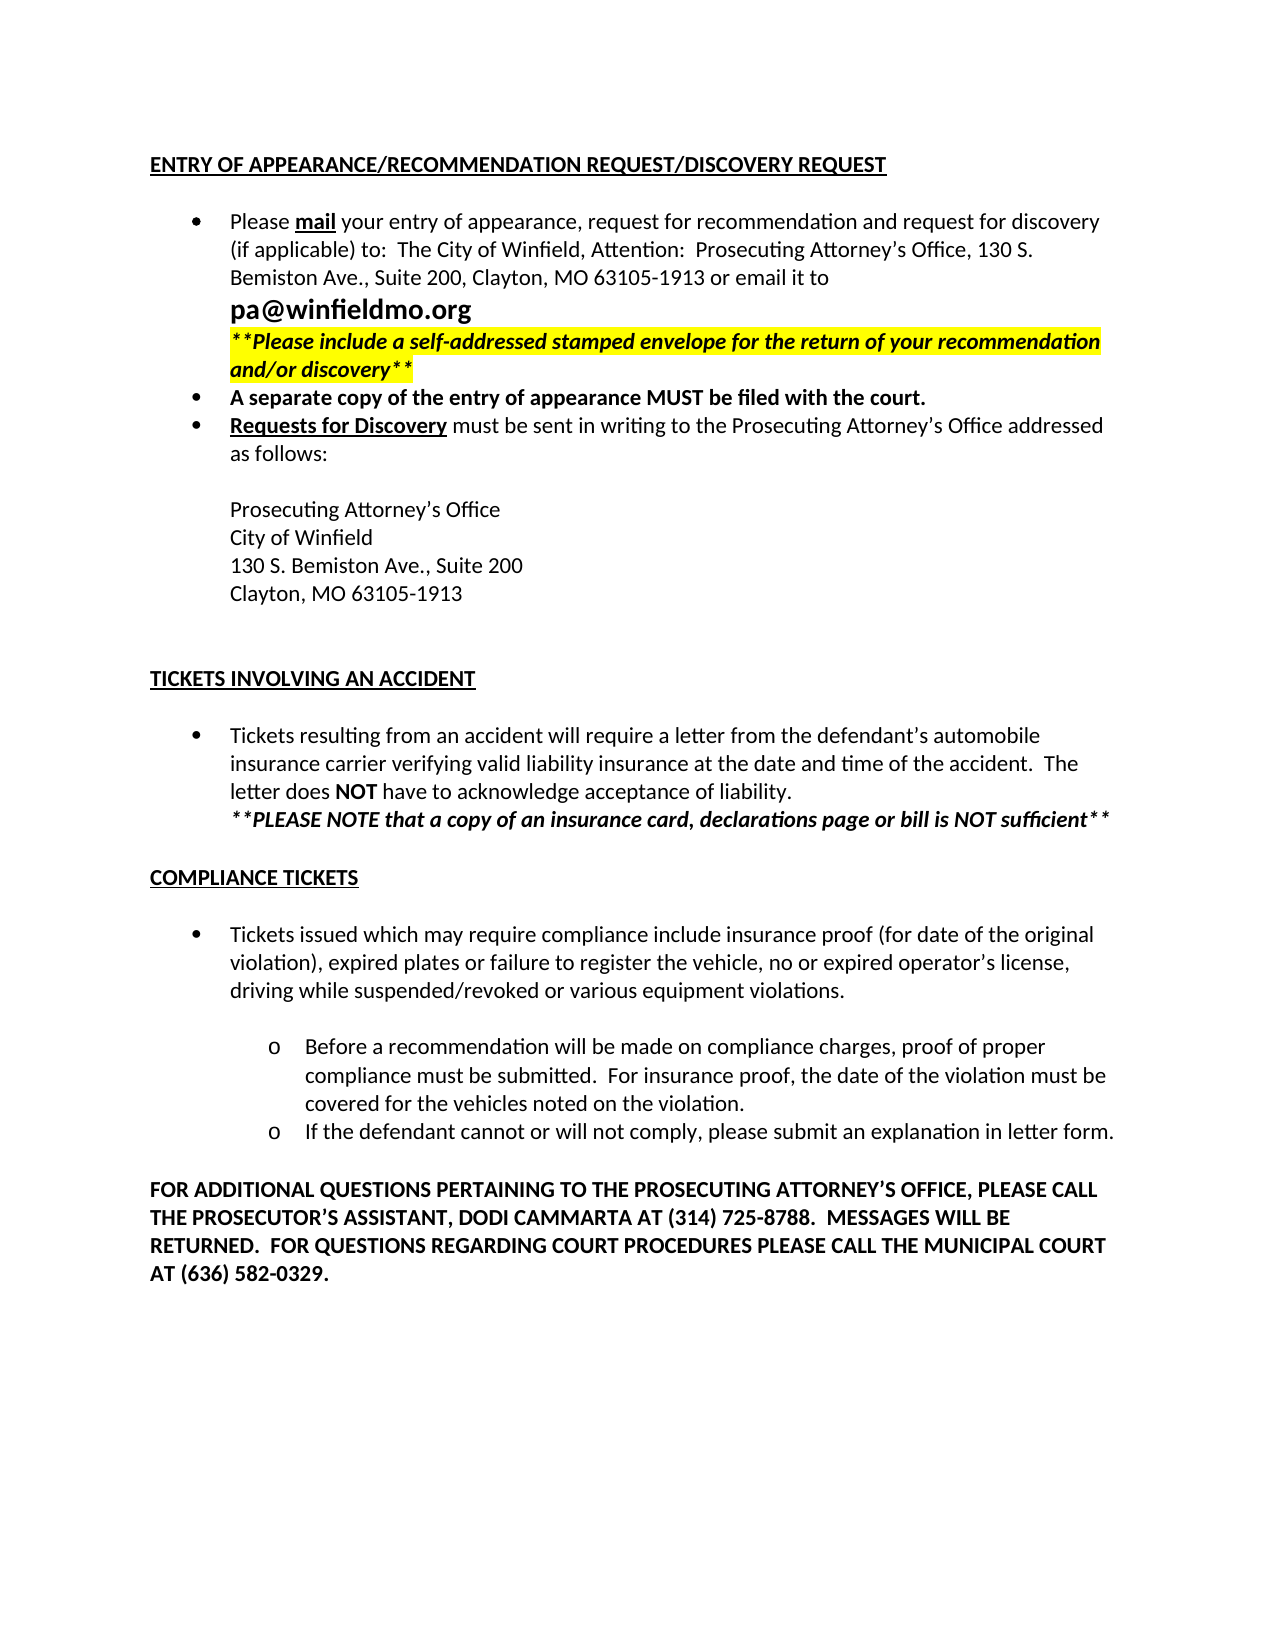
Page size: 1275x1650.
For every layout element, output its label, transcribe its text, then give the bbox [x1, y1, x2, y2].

text TICKETS INVOLVING AN ACCIDENT [150, 664, 1125, 692]
list Requests for Discovery must be sent in writing to the Prosecuting Attorney’s Office addressed as follows: [192, 411, 1125, 467]
text FOR ADDITIONAL QUESTIONS PERTAINING TO THE PROSECUTING ATTORNEY’S OFFICE, PLEASE CALL THE PROSECUTOR’S ASSISTANT, DODI CAMMARTA AT (314) 725-8788. MESSAGES WILL BE RETURNED. FOR QUESTIONS REGARDING COURT PROCEDURES PLEASE CALL THE MUNICIPAL COURT AT (636) 582-0329. [150, 1176, 1125, 1288]
list pa@winfieldmo.org [230, 291, 1125, 327]
list Before a recommendation will be made on compliance charges, proof of proper compliance must be submitted. For insurance proof, the date of the violation must be covered for the vehicles noted on the violation. [267, 1032, 1125, 1117]
text COMPLIANCE TICKETS [150, 863, 1125, 891]
list A separate copy of the entry of appearance MUST be filed with the court. [192, 383, 1125, 411]
list Clayton, MO 63105-1913 [230, 579, 1125, 607]
list Please mail your entry of appearance, request for recommendation and request for discovery (if applicable) to: The City of Winfield, Attention: Prosecuting Attorney’s Office, 130 S. Bemiston Ave., Suite 200, Clayton, MO 63105-1913 or email it to [192, 207, 1125, 291]
text ENTRY OF APPEARANCE/RECOMMENDATION REQUEST/DISCOVERY REQUEST [150, 150, 1125, 178]
list 130 S. Bemiston Ave., Suite 200 [230, 551, 1125, 579]
list **PLEASE NOTE that a copy of an insurance card, declarations page or bill is NOT sufficient** [230, 806, 1125, 833]
list City of Winfield [230, 523, 1125, 551]
list Tickets issued which may require compliance include insurance proof (for date of the original violation), expired plates or failure to register the vehicle, no or expired operator’s license, driving while suspended/revoked or various equipment violations. [192, 920, 1125, 1004]
list If the defendant cannot or will not comply, please submit an explanation in letter form. [267, 1117, 1125, 1146]
list **Please include a self-addressed stamped envelope for the return of your recommendation and/or discovery** [413, 327, 1125, 383]
list Tickets resulting from an accident will require a letter from the defendant’s automobile insurance carrier verifying valid liability insurance at the date and time of the accident. The letter does NOT have to acknowledge acceptance of liability. [192, 721, 1125, 806]
list Prosecuting Attorney’s Office [230, 495, 1125, 523]
